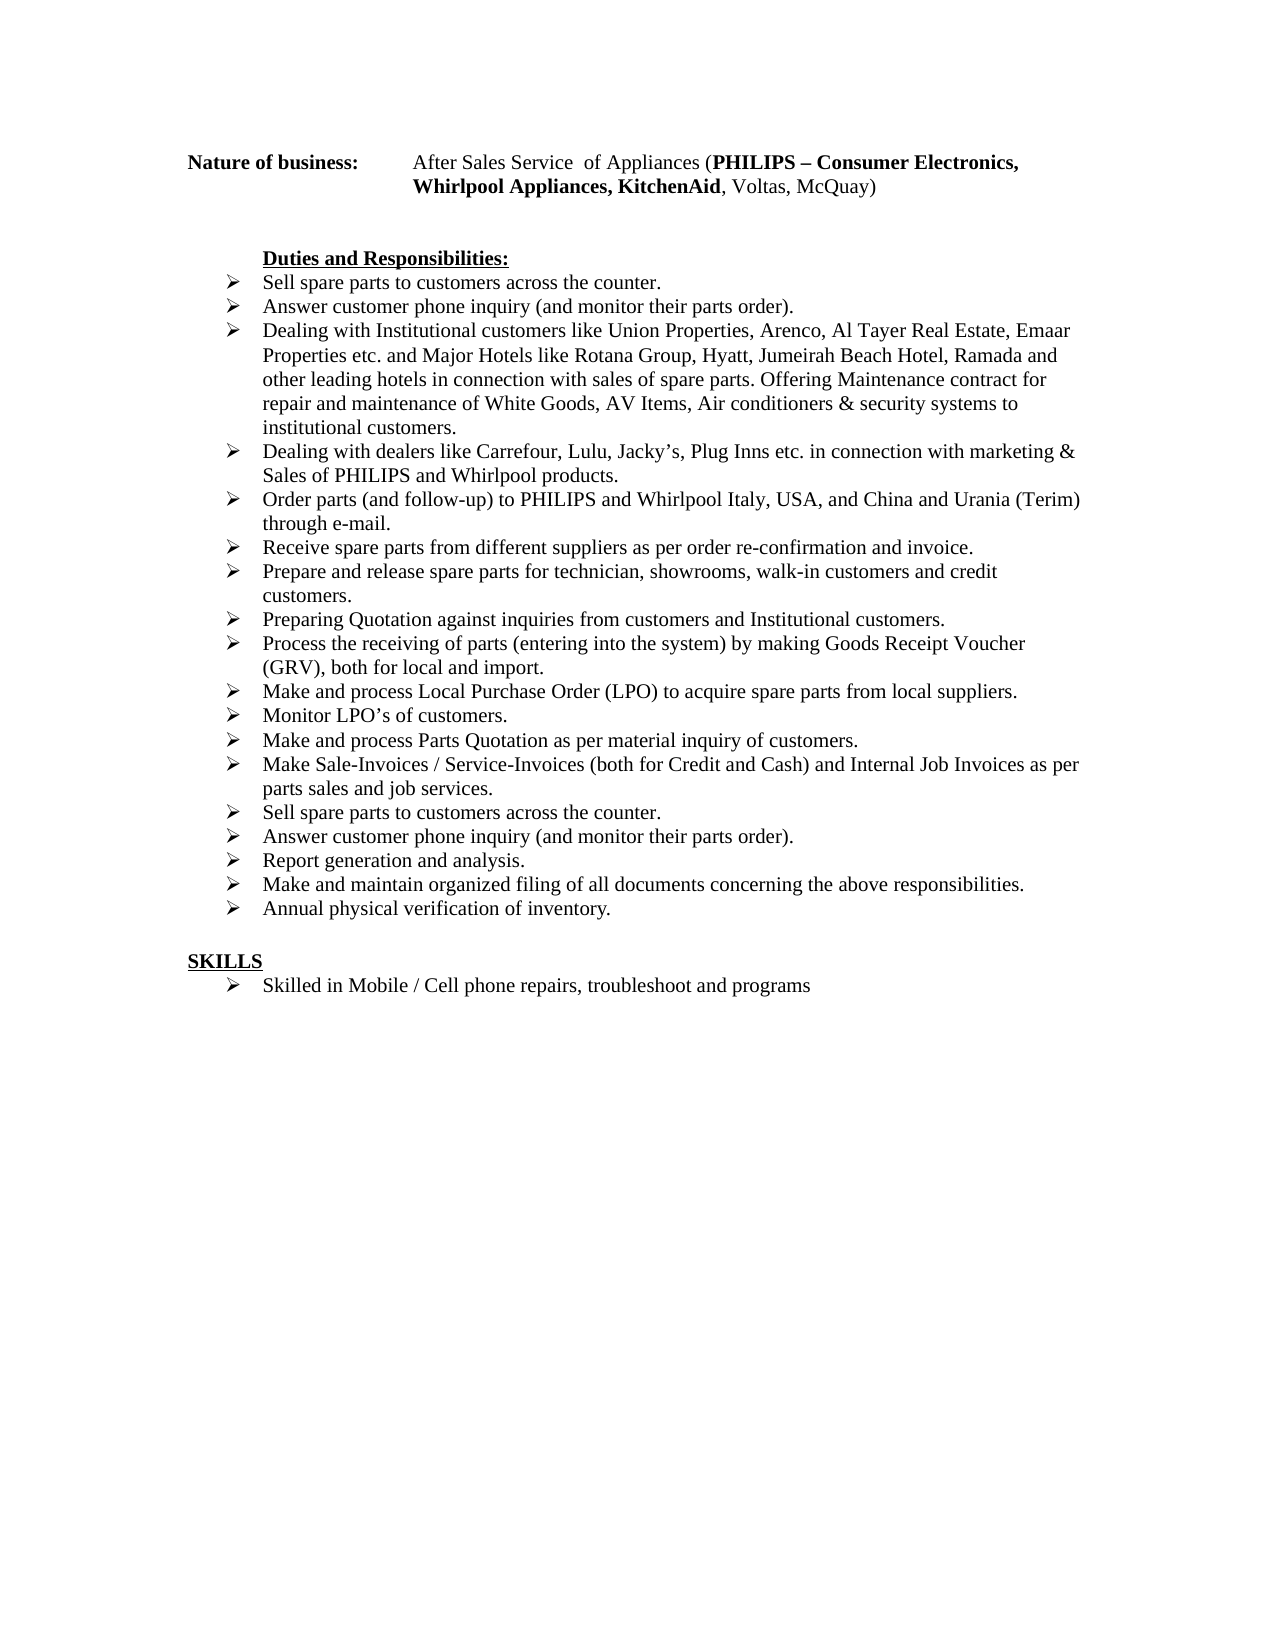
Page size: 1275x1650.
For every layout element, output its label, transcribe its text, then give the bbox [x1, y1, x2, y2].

list Answer customer phone inquiry (and monitor their parts order). [225, 294, 1087, 318]
list Sell spare parts to customers across the counter. [225, 270, 1087, 294]
list Dealing with Institutional customers like Union Properties, Arenco, Al Tayer Real Estate, Emaar Properties etc. and Major Hotels like Rotana Group, Hyatt, Jumeirah Beach Hotel, Ramada and other leading hotels in connection with sales of spare parts. Offering Maintenance contract for repair and maintenance of White Goods, AV Items, Air conditioners & security systems to institutional customers. [225, 318, 1087, 439]
list Sell spare parts to customers across the counter. [225, 800, 1087, 824]
list Dealing with dealers like Carrefour, Lulu, Jacky’s, Plug Inns etc. in connection with marketing & Sales of PHILIPS and Whirlpool products. [225, 439, 1087, 487]
list Make and maintain organized filing of all documents concerning the above responsibilities. [225, 872, 1087, 896]
list Monitor LPO’s of customers. [225, 703, 1087, 727]
list Report generation and analysis. [225, 848, 1087, 872]
list Make Sale-Invoices / Service-Invoices (both for Credit and Cash) and Internal Job Invoices as per parts sales and job services. [225, 752, 1087, 800]
list Answer customer phone inquiry (and monitor their parts order). [225, 824, 1087, 848]
list Skilled in Mobile / Cell phone repairs, troubleshoot and programs [225, 973, 1087, 997]
subtitle Annual physical verification of inventory. [225, 896, 1087, 920]
list Order parts (and follow-up) to PHILIPS and Whirlpool Italy, USA, and China and Urania (Terim) through e-mail. [225, 487, 1087, 535]
list Process the receiving of parts (entering into the system) by making Goods Receipt Voucher (GRV), both for local and import. [225, 631, 1087, 679]
list Receive spare parts from different suppliers as per order re-confirmation and invoice. [225, 535, 1087, 559]
text SKILLS [187, 949, 1087, 973]
list Preparing Quotation against inquiries from customers and Institutional customers. [225, 607, 1087, 631]
list Make and process Local Purchase Order (LPO) to acquire spare parts from local suppliers. [225, 679, 1087, 703]
list Prepare and release spare parts for technician, showrooms, walk-in customers and credit customers. [225, 559, 1087, 607]
text Duties and Responsibilities: [262, 246, 1087, 270]
text Nature of business: After Sales Service of Appliances (PHILIPS – Consumer Electronics, Whirlpool Appliances, KitchenAid, Voltas, McQuay) [187, 150, 1087, 198]
list Make and process Parts Quotation as per material inquiry of customers. [225, 727, 1087, 752]
